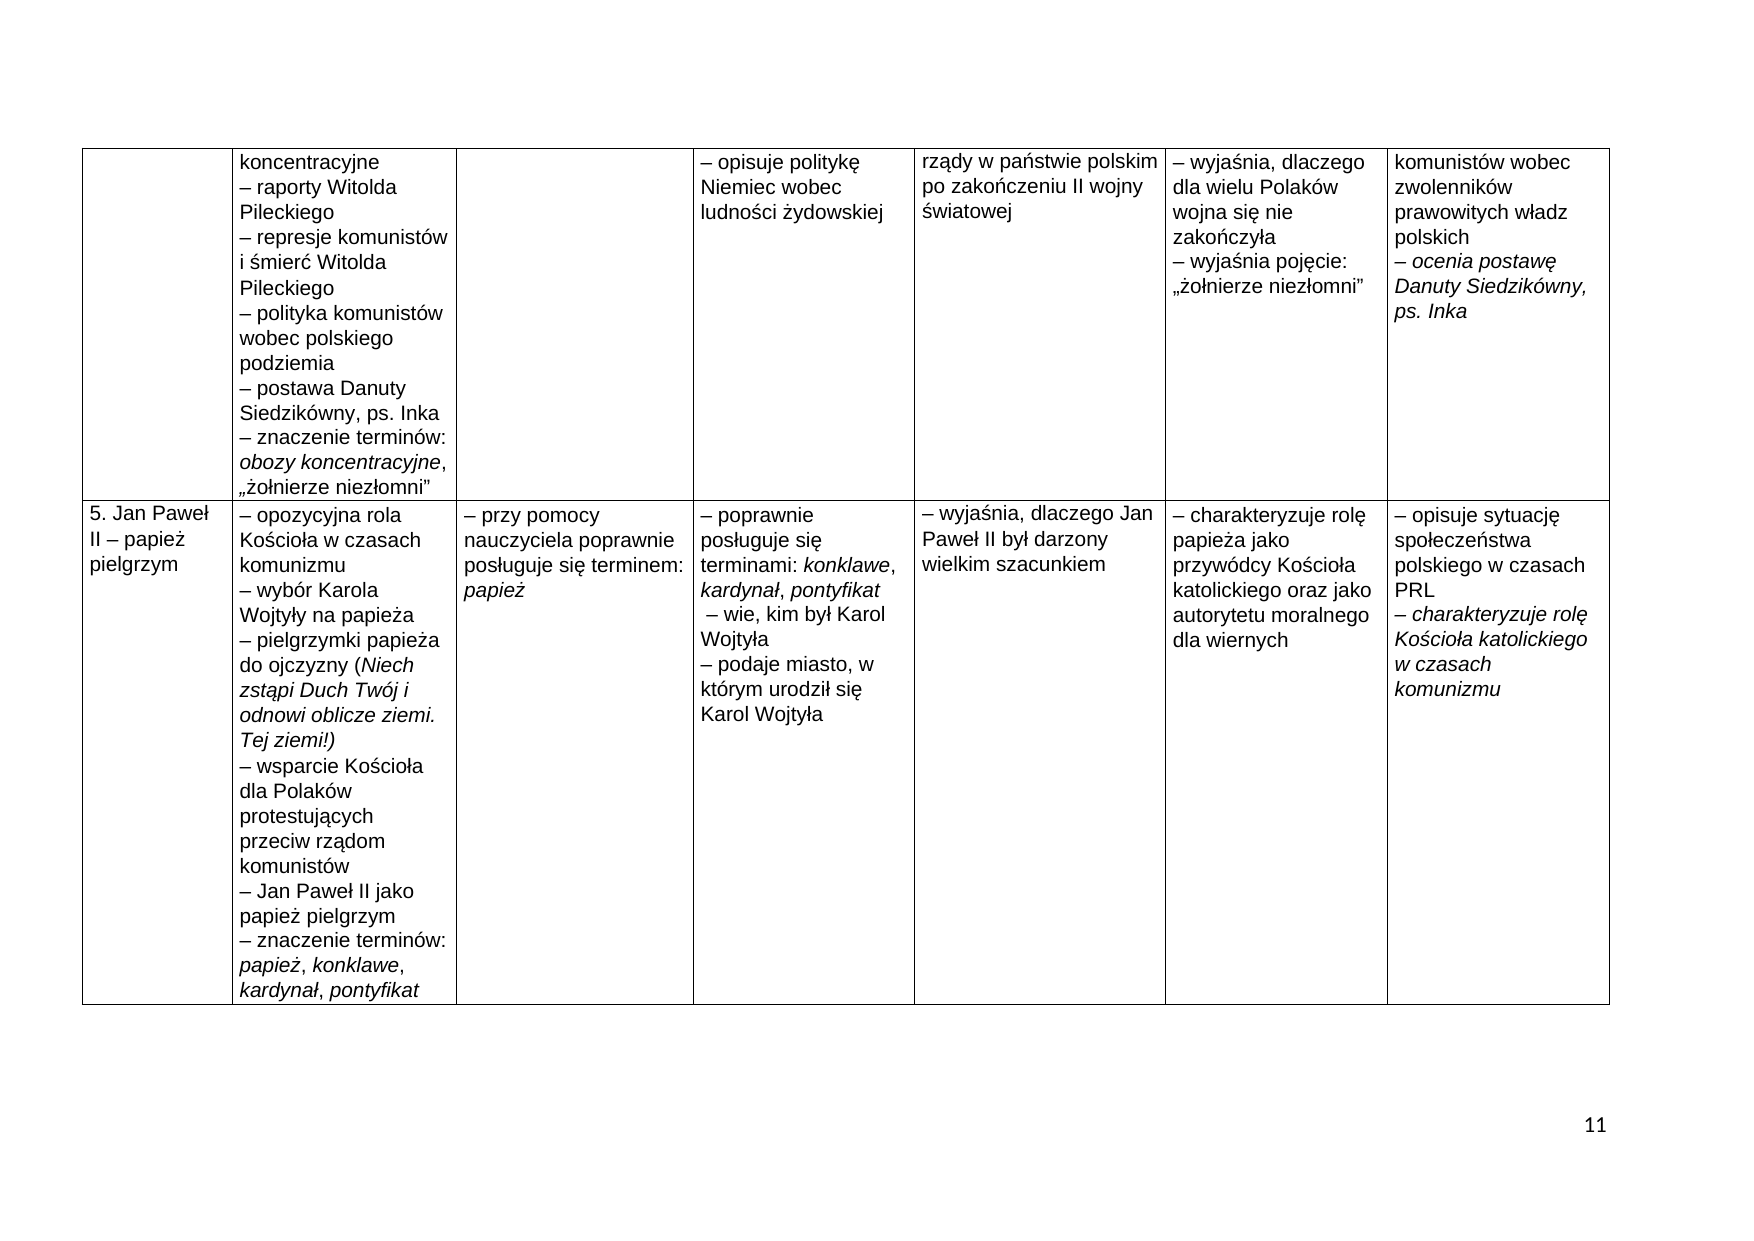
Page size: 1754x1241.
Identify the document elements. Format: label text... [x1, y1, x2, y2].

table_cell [915, 149, 1165, 500]
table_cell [1166, 149, 1387, 500]
table_cell – wyjaśnia, dlaczego Jan Paweł II był darzony wielkim szacunkiem [915, 501, 1165, 1003]
table_cell – charakteryzuje rolę papieża jako przywódcy Kościoła katolickiego oraz jako autorytetu moralnego dla wiernych [1166, 501, 1387, 1003]
table_cell – poprawnie posługuje się terminami: konklawe, kardynał, pontyfikat – wie, kim był Karol Wojtyła – podaje miasto, w którym urodził się Karol Wojtyła [694, 501, 914, 1003]
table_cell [233, 149, 456, 500]
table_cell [83, 149, 232, 500]
table_cell – przy pomocy nauczyciela poprawnie posługuje się terminem: papież [457, 501, 693, 1003]
table_cell 5. Jan Paweł II – papież pielgrzym [83, 501, 232, 1003]
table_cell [1388, 149, 1609, 500]
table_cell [694, 149, 914, 500]
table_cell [457, 149, 693, 500]
table_cell – opozycyjna rola Kościoła w czasach komunizmu – wybór Karola Wojtyły na papieża – pielgrzymki papieża do ojczyzny (Niech zstąpi Duch Twój i odnowi oblicze ziemi. Tej ziemi!) – wsparcie Kościoła dla Polaków protestujących przeciw rządom komunistów – Jan Paweł II jako papież pielgrzym – znaczenie terminów: papież, konklawe, kardynał, pontyfikat [233, 501, 456, 1003]
table_cell – opisuje sytuację społeczeństwa polskiego w czasach PRL – charakteryzuje rolę Kościoła katolickiego w czasach komunizmu [1388, 501, 1609, 1003]
